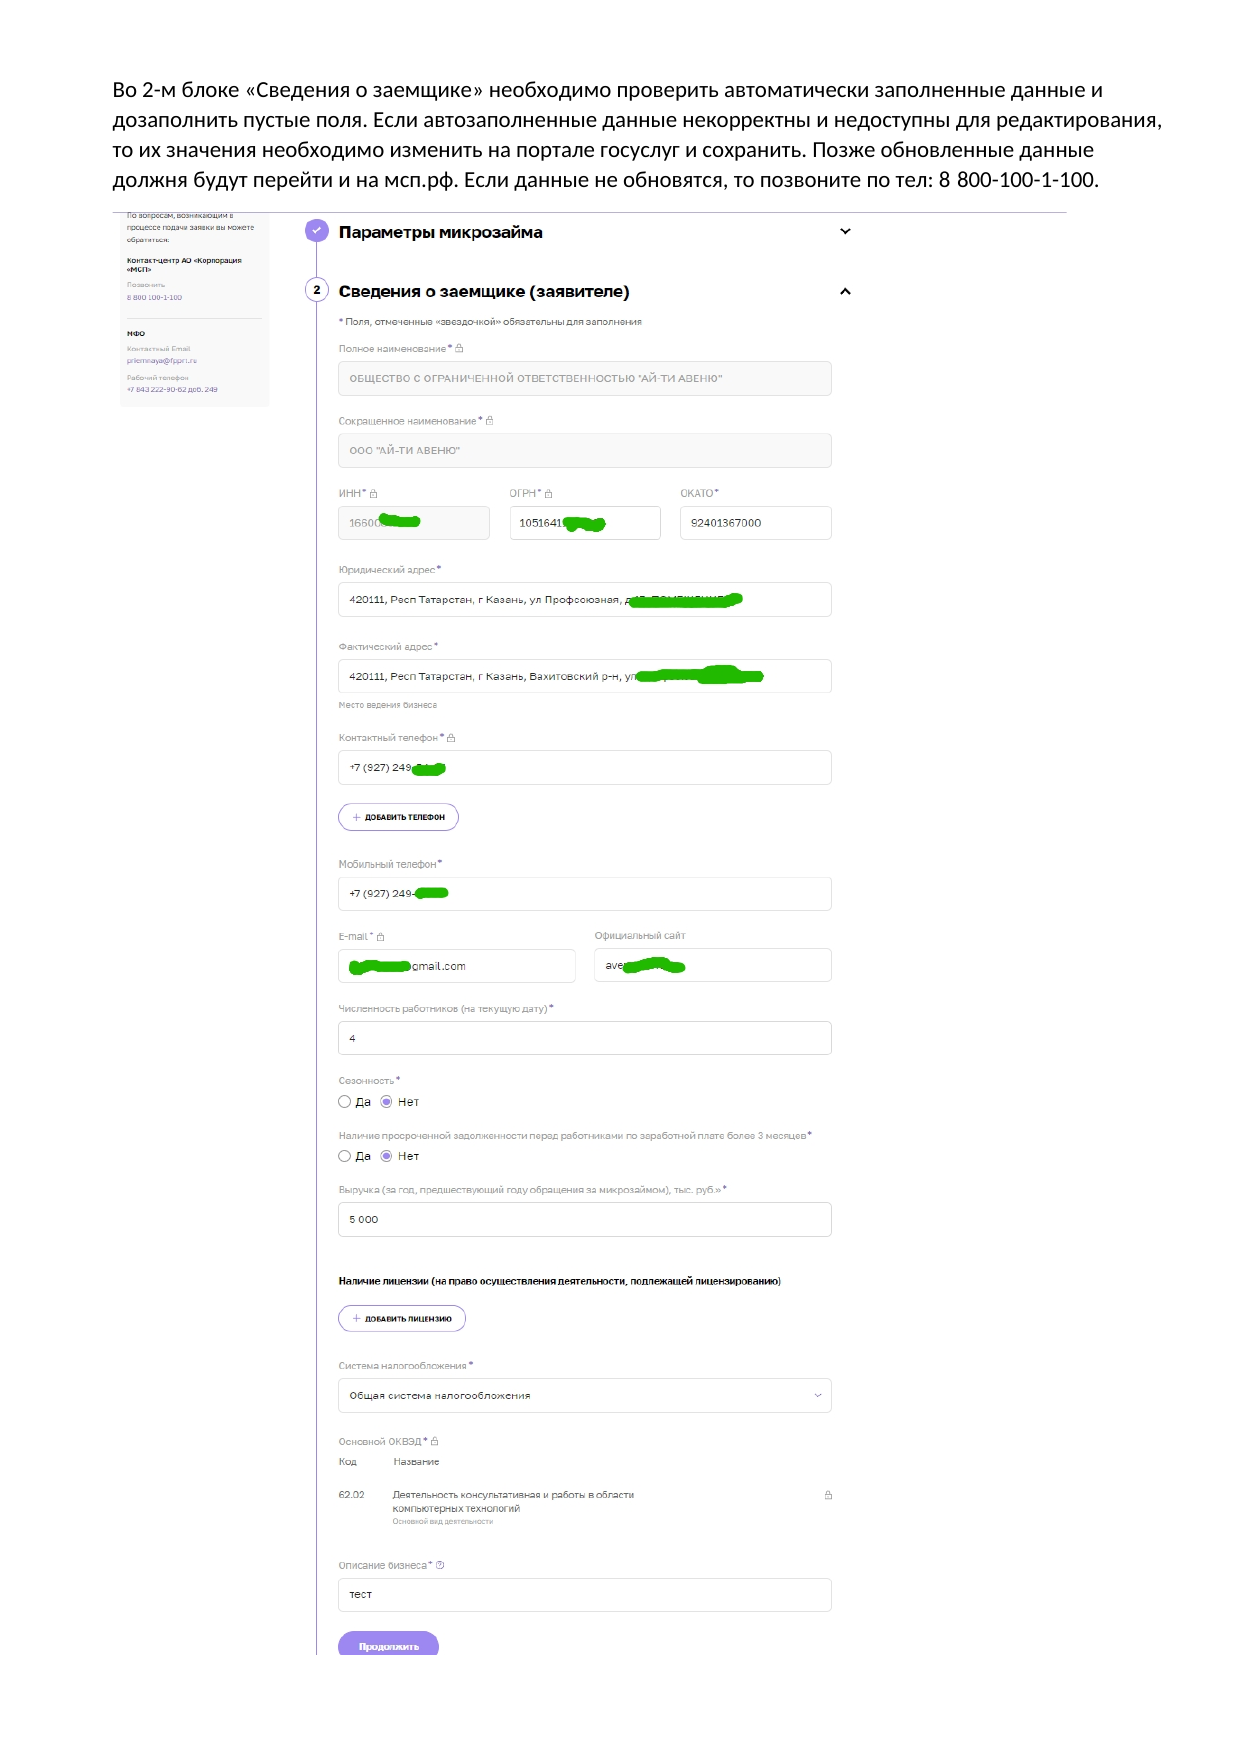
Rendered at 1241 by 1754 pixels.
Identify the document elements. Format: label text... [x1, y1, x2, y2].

text Во 2-м блоке «Сведения о заемщике» необходимо проверить автоматически заполненные данные и дозаполнить пустые поля. Если автозаполненные данные некорректны и недоступны для редактирования, то их значения необходимо изменить на портале госуслуг и сохранить. Позже обновленные данные должня будут перейти и на мсп.рф. Если данные не обновятся, то позвоните по тел: 8 800-100-1-100. [112, 75, 1165, 194]
picture [112, 212, 1067, 1655]
